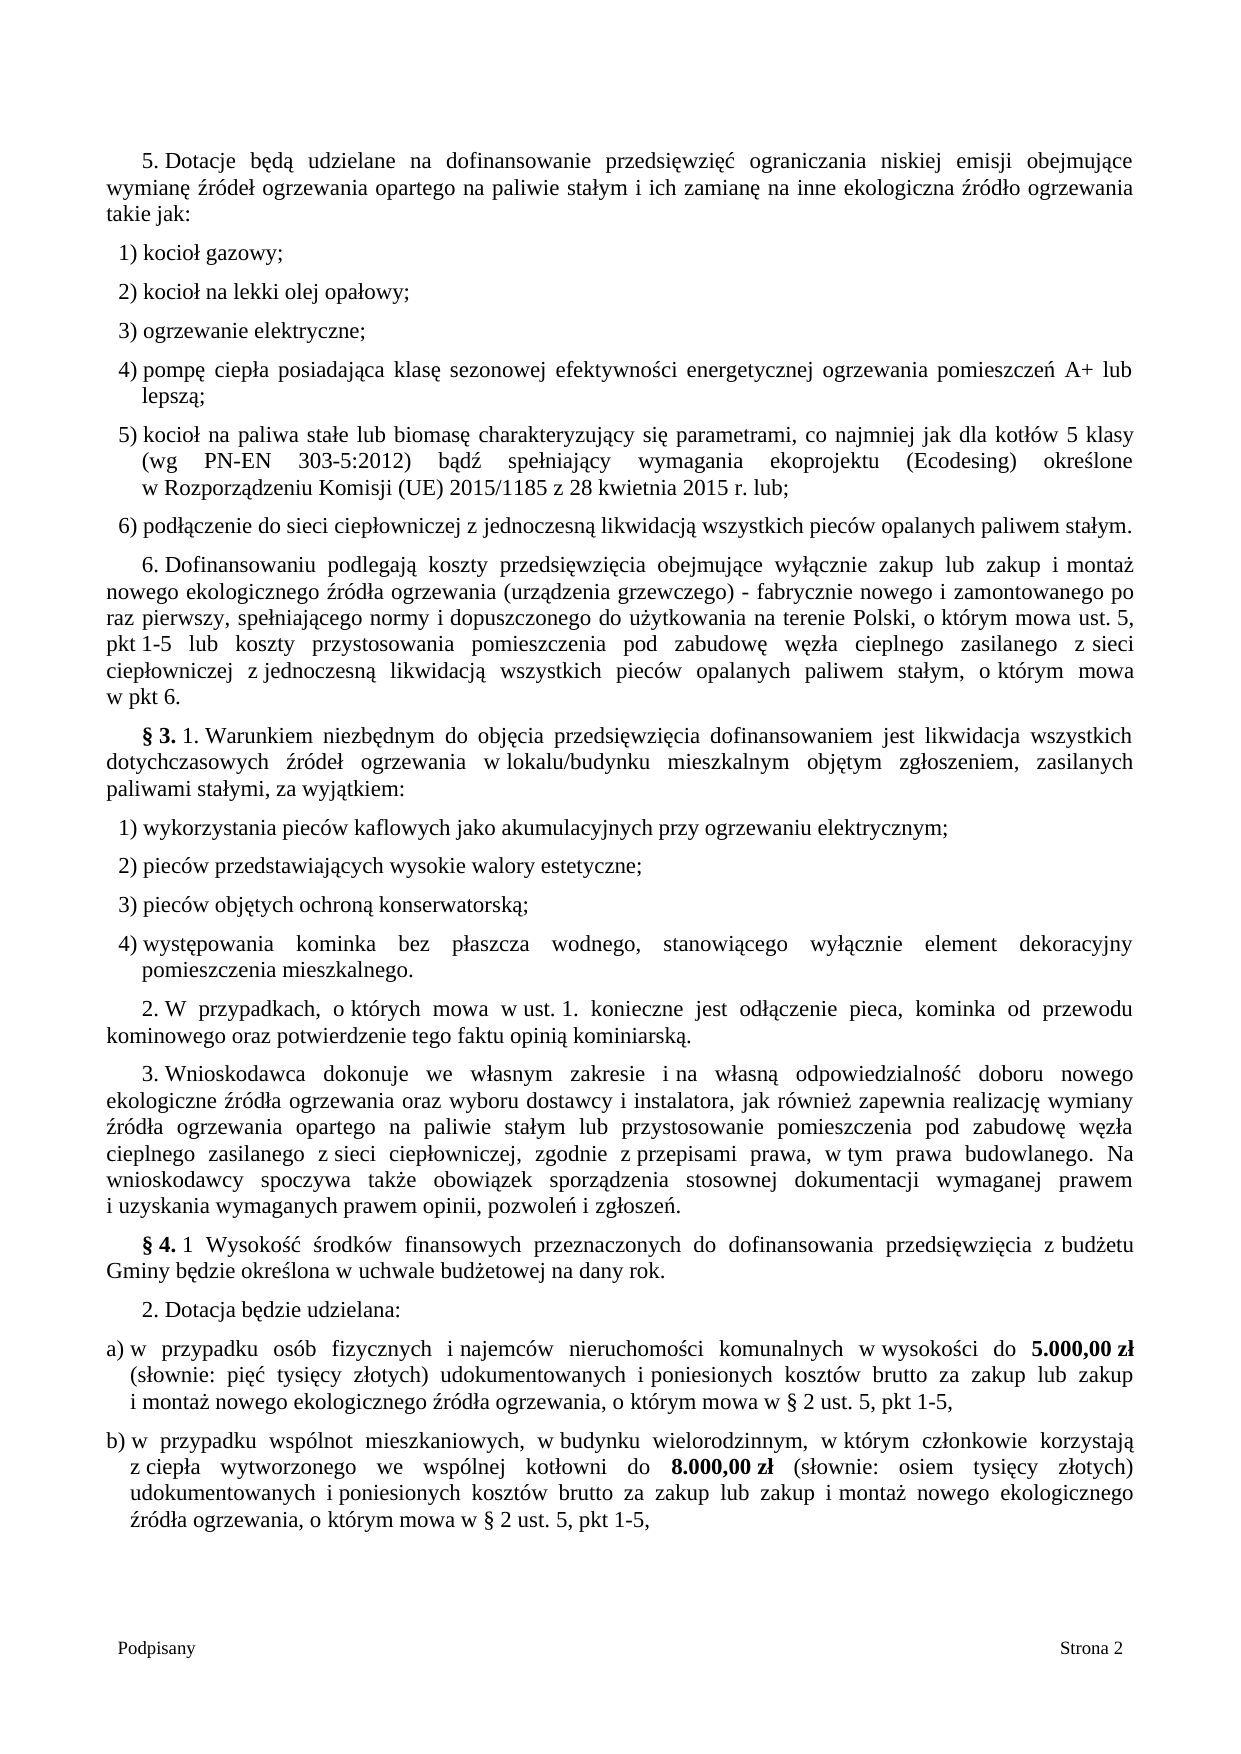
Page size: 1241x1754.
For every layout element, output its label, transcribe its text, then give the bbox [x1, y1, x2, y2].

text 3) ogrzewanie elektryczne; [118, 317, 1134, 343]
text 2) kocioł na lekki olej opałowy; [118, 278, 1134, 304]
text 3) pieców objętych ochroną konserwatorską; [118, 891, 1134, 918]
text a) w przypadku osób fizycznych i najemców nieruchomości komunalnych w wysokości do 5.000,00 zł (słownie: pięć tysięcy złotych) udokumentowanych i poniesionych kosztów brutto za zakup lub zakup i montaż nowego ekologicznego źródła ogrzewania, o którym mowa w § 2 ust. 5, pkt 1-5, [106, 1335, 1134, 1414]
text 5. Dotacje będą udzielane na dofinansowanie przedsięwzięć ograniczania niskiej emisji obejmujące wymianę źródeł ogrzewania opartego na paliwie stałym i ich zamianę na inne ekologiczna źródło ogrzewania takie jak: [106, 148, 1134, 227]
text 6) podłączenie do sieci ciepłowniczej z jednoczesną likwidacją wszystkich pieców opalanych paliwem stałym. [118, 512, 1134, 539]
text 2. W przypadkach, o których mowa w ust. 1. konieczne jest odłączenie pieca, kominka od przewodu kominowego oraz potwierdzenie tego faktu opinią kominiarską. [106, 995, 1134, 1048]
text 3. Wnioskodawca dokonuje we własnym zakresie i na własną odpowiedzialność doboru nowego ekologiczne źródła ogrzewania oraz wyboru dostawcy i instalatora, jak również zapewnia realizację wymiany źródła ogrzewania opartego na paliwie stałym lub przystosowanie pomieszczenia pod zabudowę węzła cieplnego zasilanego z sieci ciepłowniczej, zgodnie z przepisami prawa, w tym prawa budowlanego. Na wnioskodawcy spoczywa także obowiązek sporządzenia stosownej dokumentacji wymaganej prawem i uzyskania wymaganych prawem opinii, pozwoleń i zgłoszeń. [106, 1061, 1134, 1219]
text § 3. 1. Warunkiem niezbędnym do objęcia przedsięwzięcia dofinansowaniem jest likwidacja wszystkich dotychczasowych źródeł ogrzewania w lokalu/budynku mieszkalnym objętym zgłoszeniem, zasilanych paliwami stałymi, za wyjątkiem: [106, 722, 1134, 801]
text 2. Dotacja będzie udzielana: [106, 1296, 1134, 1323]
text 1) wykorzystania pieców kaflowych jako akumulacyjnych przy ogrzewaniu elektrycznym; [118, 813, 1134, 840]
text 4) pompę ciepła posiadająca klasę sezonowej efektywności energetycznej ogrzewania pomieszczeń A+ lub lepszą; [118, 356, 1134, 408]
text 5) kocioł na paliwa stałe lub biomasę charakteryzujący się parametrami, co najmniej jak dla kotłów 5 klasy (wg PN-EN 303-5:2012) bądź spełniający wymagania ekoprojektu (Ecodesing) określone w Rozporządzeniu Komisji (UE) 2015/1185 z 28 kwietnia 2015 r. lub; [118, 421, 1134, 500]
text 2) pieców przedstawiających wysokie walory estetyczne; [118, 852, 1134, 879]
text § 4. 1 Wysokość środków finansowych przeznaczonych do dofinansowania przedsięwzięcia z budżetu Gminy będzie określona w uchwale budżetowej na dany rok. [106, 1231, 1134, 1284]
text 1) kocioł gazowy; [118, 239, 1134, 266]
text 4) występowania kominka bez płaszcza wodnego, stanowiącego wyłącznie element dekoracyjny pomieszczenia mieszkalnego. [118, 930, 1134, 983]
text b) w przypadku wspólnot mieszkaniowych, w budynku wielorodzinnym, w którym członkowie korzystają z ciepła wytworzonego we wspólnej kotłowni do 8.000,00 zł (słownie: osiem tysięcy złotych) udokumentowanych i poniesionych kosztów brutto za zakup lub zakup i montaż nowego ekologicznego źródła ogrzewania, o którym mowa w § 2 ust. 5, pkt 1-5, [106, 1427, 1134, 1532]
text 6. Dofinansowaniu podlegają koszty przedsięwzięcia obejmujące wyłącznie zakup lub zakup i montaż nowego ekologicznego źródła ogrzewania (urządzenia grzewczego) - fabrycznie nowego i zamontowanego po raz pierwszy, spełniającego normy i dopuszczonego do użytkowania na terenie Polski, o którym mowa ust. 5, pkt 1-5 lub koszty przystosowania pomieszczenia pod zabudowę węzła cieplnego zasilanego z sieci ciepłowniczej z jednoczesną likwidacją wszystkich pieców opalanych paliwem stałym, o którym mowa w pkt 6. [106, 551, 1134, 709]
